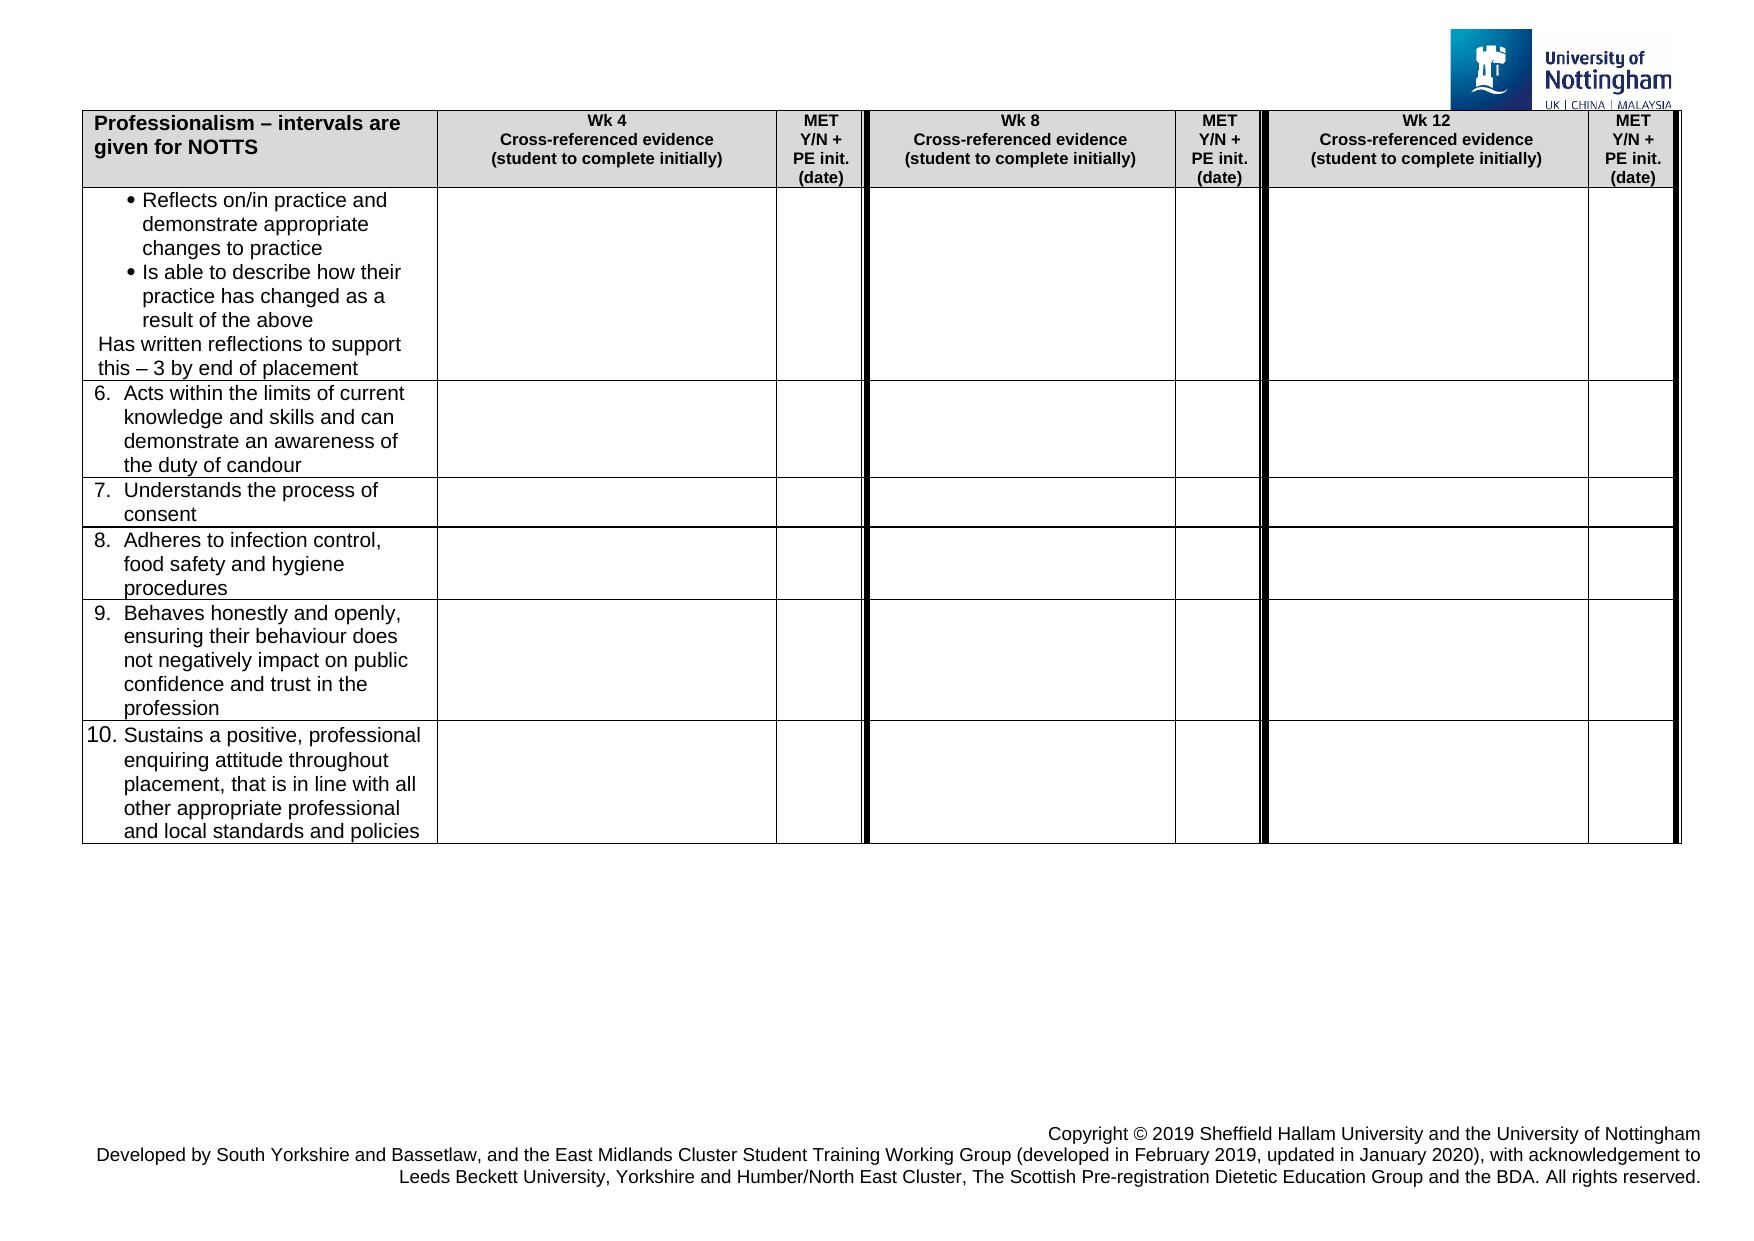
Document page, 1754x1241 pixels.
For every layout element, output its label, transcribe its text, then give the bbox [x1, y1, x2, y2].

table_cell [1269, 381, 1588, 477]
table_cell [1176, 528, 1259, 599]
table_cell [1589, 478, 1673, 526]
table_cell [1269, 721, 1588, 843]
table_cell [1269, 528, 1588, 599]
picture [1450, 29, 1467, 41]
table_cell Understands the process of consent [83, 478, 437, 526]
table_cell Adheres to infection control, food safety and hygiene procedures [83, 528, 437, 599]
table_cell [438, 528, 776, 599]
table_cell [438, 478, 776, 526]
table_header Professionalism – intervals are given for NOTTS [83, 111, 437, 187]
table_cell [777, 721, 861, 843]
table_cell [1176, 188, 1259, 380]
table_cell [1176, 478, 1259, 526]
table_header Wk 12 Cross-referenced evidence (student to complete initially) [1269, 111, 1588, 187]
table_cell [1589, 600, 1673, 720]
table_header Wk 4 Cross-referenced evidence (student to complete initially) [438, 111, 776, 187]
table_header MET Y/N + PE init. (date) [777, 111, 861, 187]
table_cell Sustains a positive, professional enquiring attitude throughout placement, that is in line with all other appropriate professional and local standards and policies [83, 721, 437, 843]
table_cell [1269, 478, 1588, 526]
table_cell [1176, 721, 1259, 843]
table_cell [438, 381, 776, 477]
table_cell [1269, 188, 1588, 380]
table_cell [1589, 381, 1673, 477]
table_cell [777, 478, 861, 526]
table_cell Behaves honestly and openly, ensuring their behaviour does not negatively impact on public confidence and trust in the profession [83, 600, 437, 720]
table_cell [438, 721, 776, 843]
table_cell [438, 188, 776, 380]
table_cell [1589, 528, 1673, 599]
table_header MET Y/N + PE init. (date) [1176, 111, 1259, 187]
table_cell [870, 721, 1175, 843]
table_cell [1269, 600, 1588, 720]
table_cell [777, 600, 861, 720]
table_cell [777, 528, 861, 599]
table_cell [438, 600, 776, 720]
table_cell [870, 188, 1175, 380]
table_cell [1176, 600, 1259, 720]
picture [1450, 29, 1672, 110]
table_cell [870, 478, 1175, 526]
table_header Wk 8 Cross-referenced evidence (student to complete initially) [870, 111, 1175, 187]
table_cell Acts within the limits of current knowledge and skills and can demonstrate an awareness of the duty of candour [83, 381, 437, 477]
table_cell [870, 528, 1175, 599]
table_cell [1589, 188, 1673, 380]
table_cell [1589, 721, 1673, 843]
table_cell [777, 381, 861, 477]
table_cell [870, 381, 1175, 477]
table_cell [870, 600, 1175, 720]
table_cell [777, 188, 861, 380]
table_header MET Y/N + PE init. (date) [1589, 111, 1673, 187]
table_cell [1176, 381, 1259, 477]
